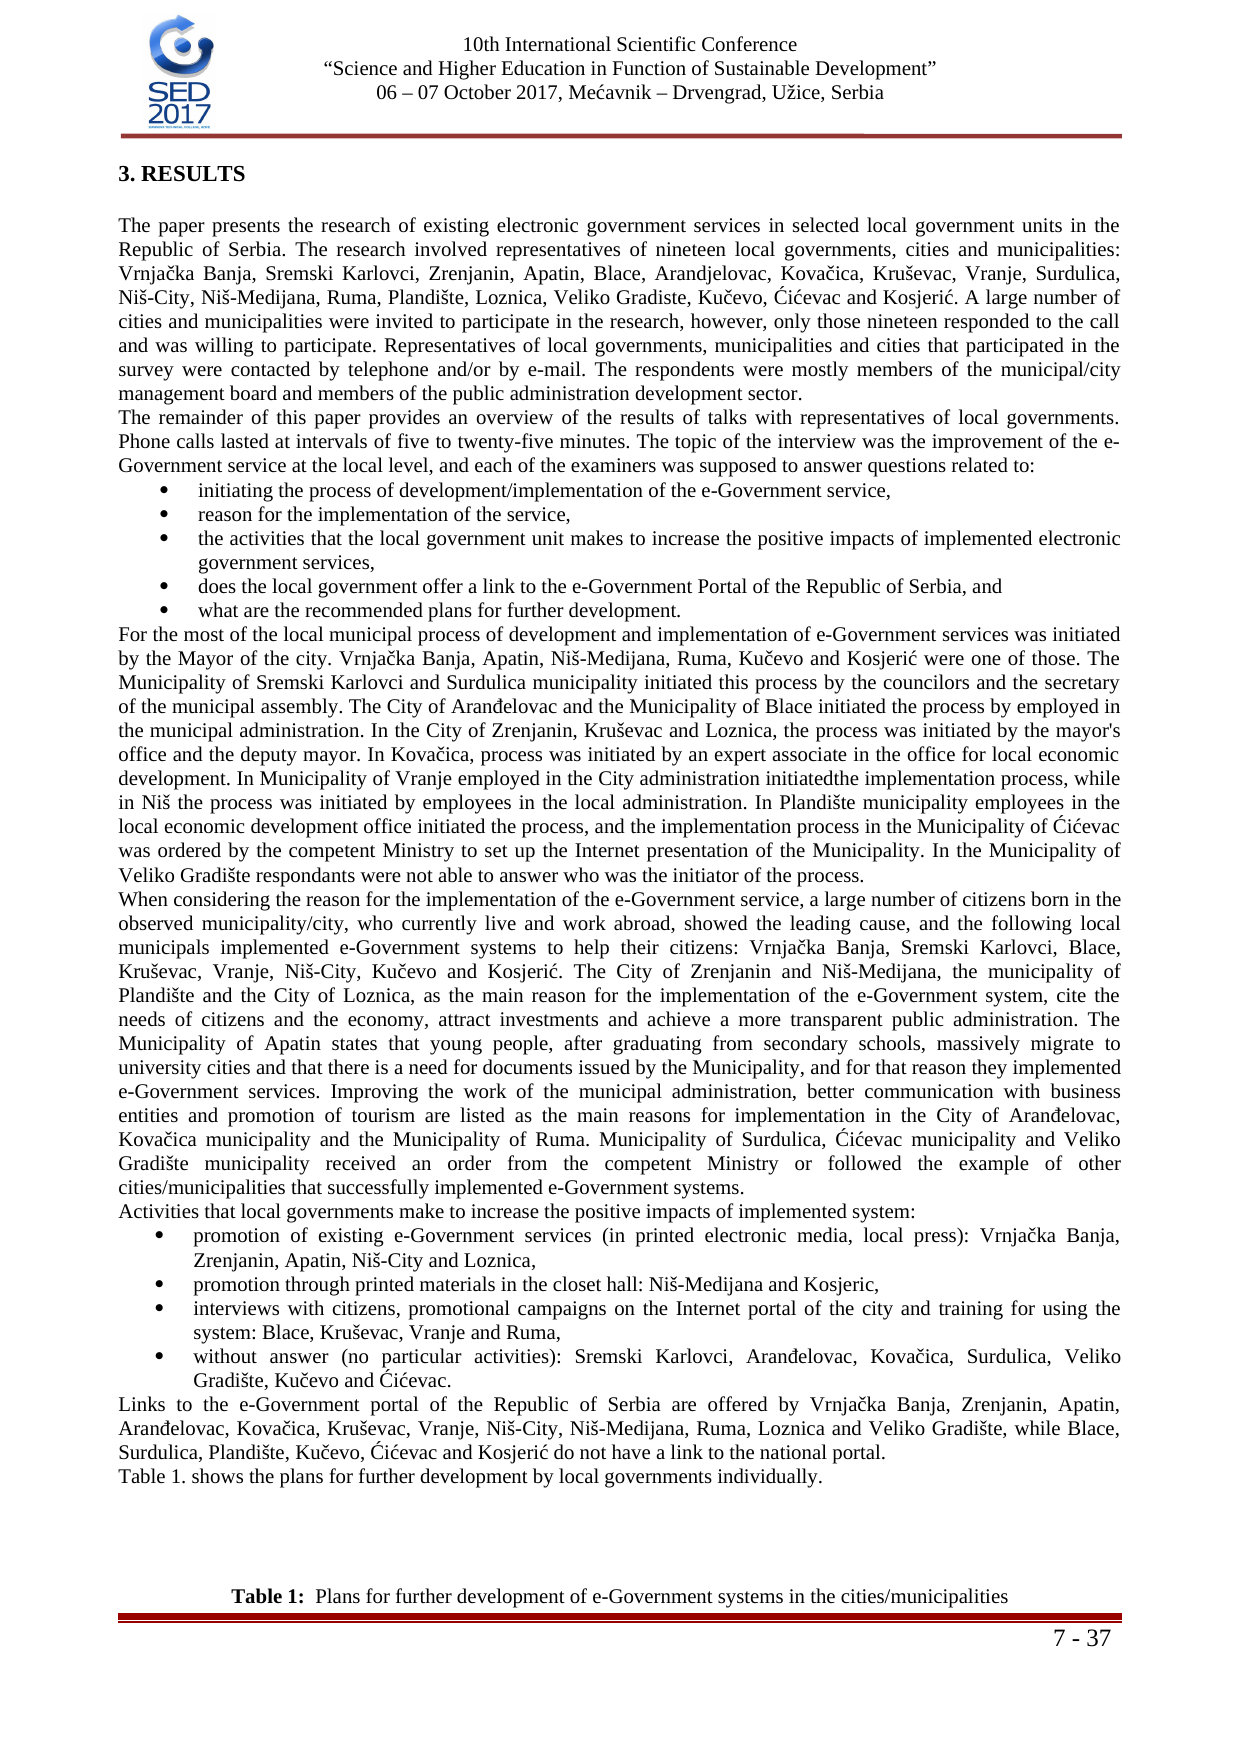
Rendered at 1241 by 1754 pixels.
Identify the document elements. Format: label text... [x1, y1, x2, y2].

list initiating the process of development/implementation of the e-Government service, [160, 477, 1122, 502]
list the activities that the local government unit makes to increase the positive impacts of implemented electronic government services, [160, 526, 1122, 574]
text 3. RESULTS [118, 160, 1122, 186]
list promotion through printed materials in the closet hall: Niš-Medijana and Kosjeric, [156, 1272, 1122, 1296]
text Table 1. shows the plans for further development by local governments individually. [118, 1464, 1122, 1488]
list reason for the implementation of the service, [160, 502, 1122, 526]
text Activities that local governments make to increase the positive impacts of implemented system: [118, 1199, 1122, 1223]
text Table 1: Plans for further development of e-Government systems in the cities/municipalities [118, 1584, 1122, 1608]
list promotion of existing e-Government services (in printed electronic media, local press): Vrnjačka Banja, Zrenjanin, Apatin, Niš-City and Loznica, [156, 1223, 1122, 1272]
text Links to the e-Government portal of the Republic of Serbia are offered by Vrnjačka Banja, Zrenjanin, Apatin, Aranđelovac, Kovačica, Kruševac, Vranje, Niš-City, Niš-Medijana, Ruma, Loznica and Veliko Gradište, while Blace, Surdulica, Plandište, Kučevo, Ćićevac and Kosjerić do not have a link to the national portal. [118, 1392, 1122, 1464]
text The remainder of this paper provides an overview of the results of talks with representatives of local governments. Phone calls lasted at intervals of five to twenty-five minutes. The topic of the interview was the improvement of the e-Government service at the local level, and each of the examiners was supposed to answer questions related to: [118, 405, 1122, 477]
text When considering the reason for the implementation of the e-Government service, a large number of citizens born in the observed municipality/city, who currently live and work abroad, showed the leading cause, and the following local municipals implemented e-Government systems to help their citizens: Vrnjačka Banja, Sremski Karlovci, Blace, Kruševac, Vranje, Niš-City, Kučevo and Kosjerić. The City of Zrenjanin and Niš-Medijana, the municipality of Plandište and the City of Loznica, as the main reason for the implementation of the e-Government system, cite the needs of citizens and the economy, attract investments and achieve a more transparent public administration. The Municipality of Apatin states that young people, after graduating from secondary schools, massively migrate to university cities and that there is a need for documents issued by the Municipality, and for that reason they implemented e-Government services. Improving the work of the municipal administration, better communication with business entities and promotion of tourism are listed as the main reasons for implementation in the City of Aranđelovac, Kovačica municipality and the Municipality of Ruma. Municipality of Surdulica, Ćićevac municipality and Veliko Gradište municipality received an order from the competent Ministry or followed the example of other cities/municipalities that successfully implemented e-Government systems. [118, 887, 1122, 1199]
list without answer (no particular activities): Sremski Karlovci, Aranđelovac, Kovačica, Surdulica, Veliko Gradište, Kučevo and Ćićevac. [156, 1344, 1122, 1392]
text The paper presents the research of existing electronic government services in selected local government units in the Republic of Serbia. The research involved representatives of nineteen local governments, cities and municipalities: Vrnjačka Banja, Sremski Karlovci, Zrenjanin, Apatin, Blace, Arandjelovac, Kovačica, Kruševac, Vranje, Surdulica, Niš-City, Niš-Medijana, Ruma, Plandište, Loznica, Veliko Gradiste, Kučevo, Ćićevac and Kosjerić. A large number of cities and municipalities were invited to participate in the research, however, only those nineteen responded to the call and was willing to participate. Representatives of local governments, municipalities and cities that participated in the survey were contacted by telephone and/or by e-mail. The respondents were mostly members of the municipal/city management board and members of the public administration development sector. [118, 213, 1122, 405]
list interviews with citizens, promotional campaigns on the Internet portal of the city and training for using the system: Blace, Kruševac, Vranje and Ruma, [156, 1296, 1122, 1344]
list does the local government offer a link to the e-Government Portal of the Republic of Serbia, and [160, 574, 1122, 598]
text For the most of the local municipal process of development and implementation of e-Government services was initiated by the Mayor of the city. Vrnjačka Banja, Apatin, Niš-Medijana, Ruma, Kučevo and Kosjerić were one of those. The Municipality of Sremski Karlovci and Surdulica municipality initiated this process by the councilors and the secretary of the municipal assembly. The City of Aranđelovac and the Municipality of Blace initiated the process by employed in the municipal administration. In the City of Zrenjanin, Kruševac and Loznica, the process was initiated by the mayor's office and the deputy mayor. In Kovačica, process was initiated by an expert associate in the office for local economic development. In Municipality of Vranje employed in the City administration initiatedthe implementation process, while in Niš the process was initiated by employees in the local administration. In Plandište municipality employees in the local economic development office initiated the process, and the implementation process in the Municipality of Ćićevac was ordered by the competent Ministry to set up the Internet presentation of the Municipality. In the Municipality of Veliko Gradište respondants were not able to answer who was the initiator of the process. [118, 622, 1122, 887]
picture [142, 13, 216, 129]
list what are the recommended plans for further development. [160, 598, 1122, 622]
